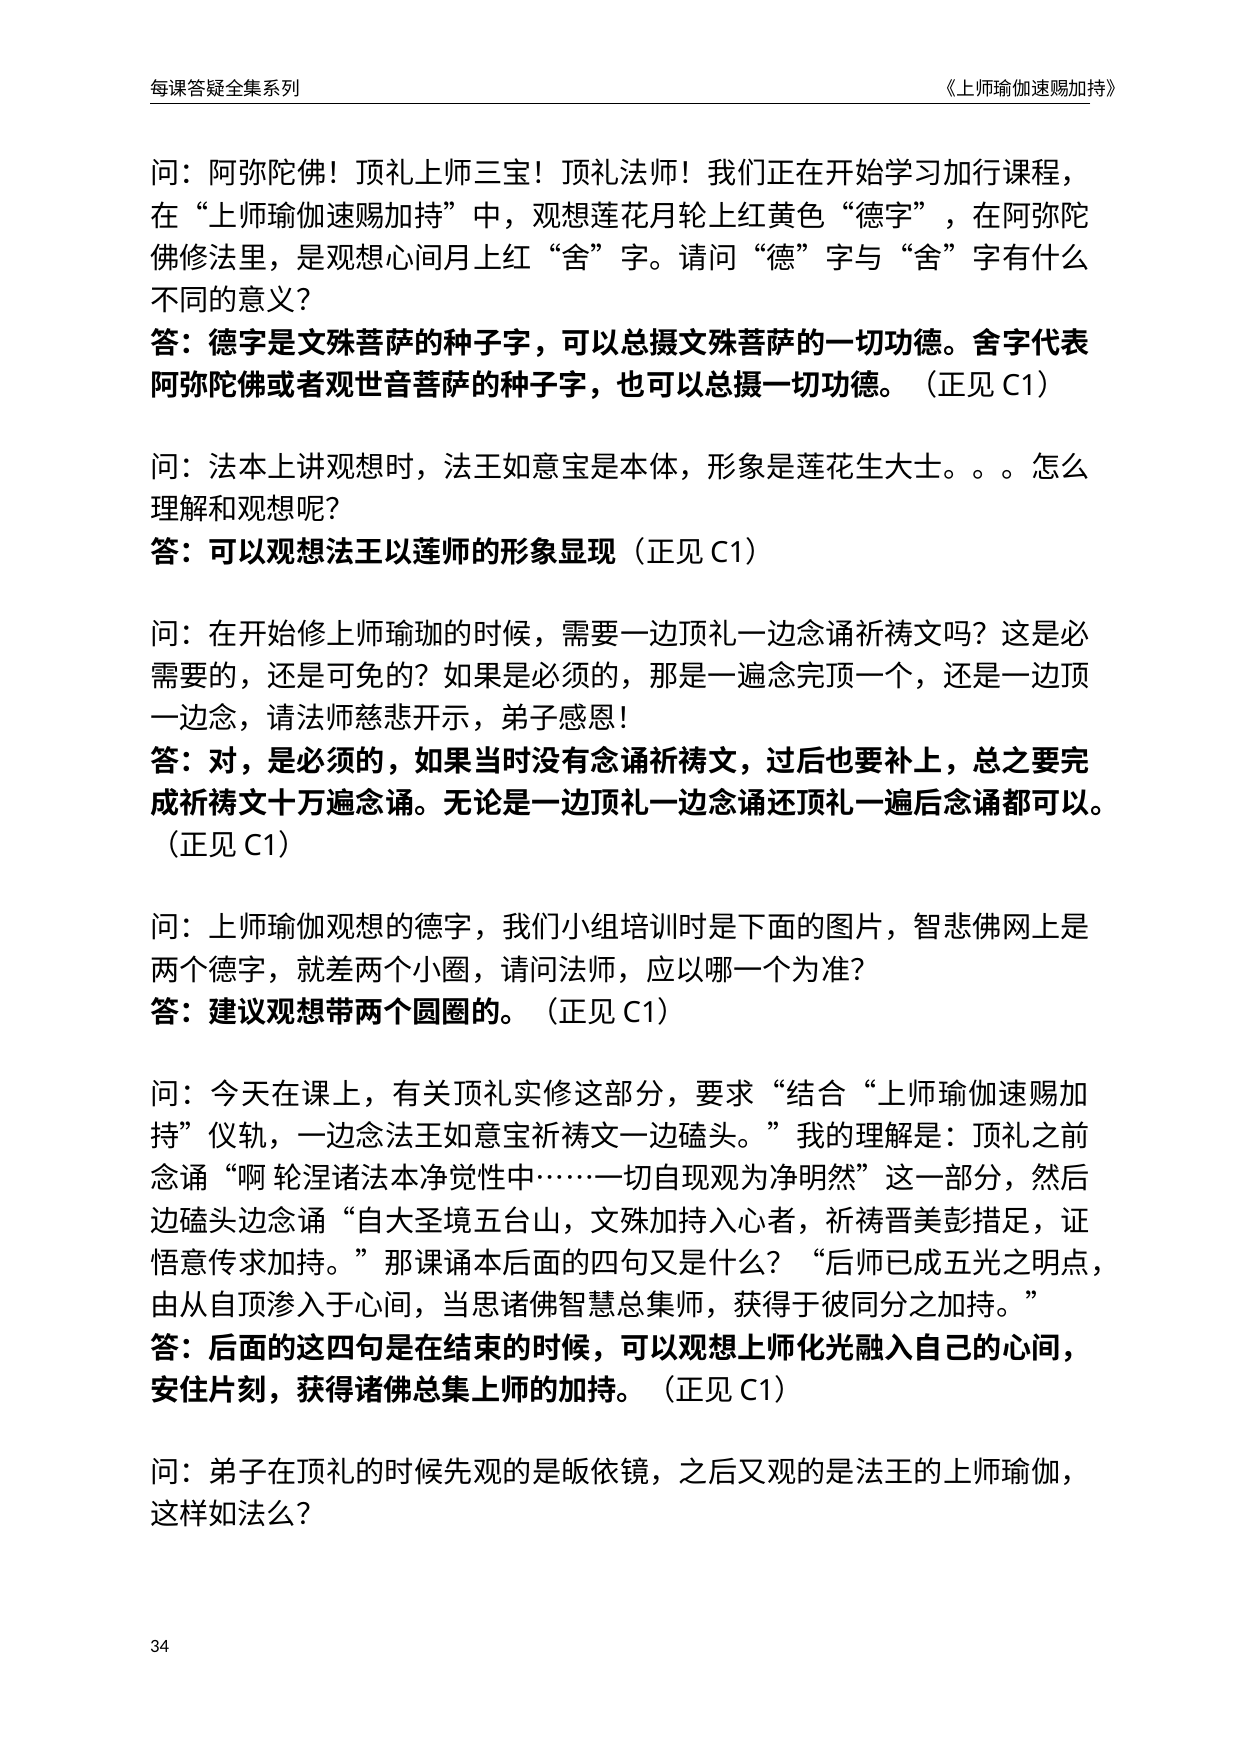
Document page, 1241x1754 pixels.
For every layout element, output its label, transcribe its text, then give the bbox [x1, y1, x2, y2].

text 问：在开始修上师瑜珈的时候，需要一边顶礼一边念诵祈祷文吗？这是必需要的，还是可免的？如果是必须的，那是一遍念完顶一个，还是一边顶一边念，请法师慈悲开示，弟子感恩！ [150, 610, 1090, 737]
text 答：后面的这四句是在结束的时候，可以观想上师化光融入自己的心间，安住片刻，获得诸佛总集上师的加持。（正见C1） [150, 1324, 1090, 1409]
text 答：德字是文殊菩萨的种子字，可以总摄文殊菩萨的一切功德。舍字代表阿弥陀佛或者观世音菩萨的种子字，也可以总摄一切功德。（正见C1） [150, 319, 1090, 404]
text 问：阿弥陀佛！顶礼上师三宝！顶礼法师！我们正在开始学习加行课程，在“上师瑜伽速赐加持”中，观想莲花月轮上红黄色“德字”，在阿弥陀佛修法里，是观想心间月上红“舍”字。请问“德”字与“舍”字有什么不同的意义？ [150, 150, 1090, 319]
text 问：弟子在顶礼的时候先观的是皈依镜，之后又观的是法王的上师瑜伽，这样如法么？ [150, 1448, 1090, 1533]
text 答：对，是必须的，如果当时没有念诵祈祷文，过后也要补上，总之要完成祈祷文十万遍念诵。无论是一边顶礼一边念诵还顶礼一遍后念诵都可以。（正见C1） [150, 737, 1090, 864]
text 问：今天在课上，有关顶礼实修这部分，要求“结合“上师瑜伽速赐加持”仪轨，一边念法王如意宝祈祷文一边磕头。”我的理解是：顶礼之前念诵“啊 轮涅诸法本净觉性中……一切自现观为净明然”这一部分，然后边磕头边念诵“自大圣境五台山，文殊加持入心者，祈祷晋美彭措足，证悟意传求加持。”那课诵本后面的四句又是什么？“后师已成五光之明点，由从自顶渗入于心间，当思诸佛智慧总集师，获得于彼同分之加持。” [150, 1070, 1090, 1324]
text 答：建议观想带两个圆圈的。（正见C1） [150, 988, 1090, 1031]
text 问：法本上讲观想时，法王如意宝是本体，形象是莲花生大士。。。怎么理解和观想呢？ [150, 443, 1090, 528]
text 答：可以观想法王以莲师的形象显现（正见C1） [150, 528, 1090, 571]
text 问：上师瑜伽观想的德字，我们小组培训时是下面的图片，智悲佛网上是两个德字，就差两个小圈，请问法师，应以哪一个为准？ [150, 904, 1090, 988]
